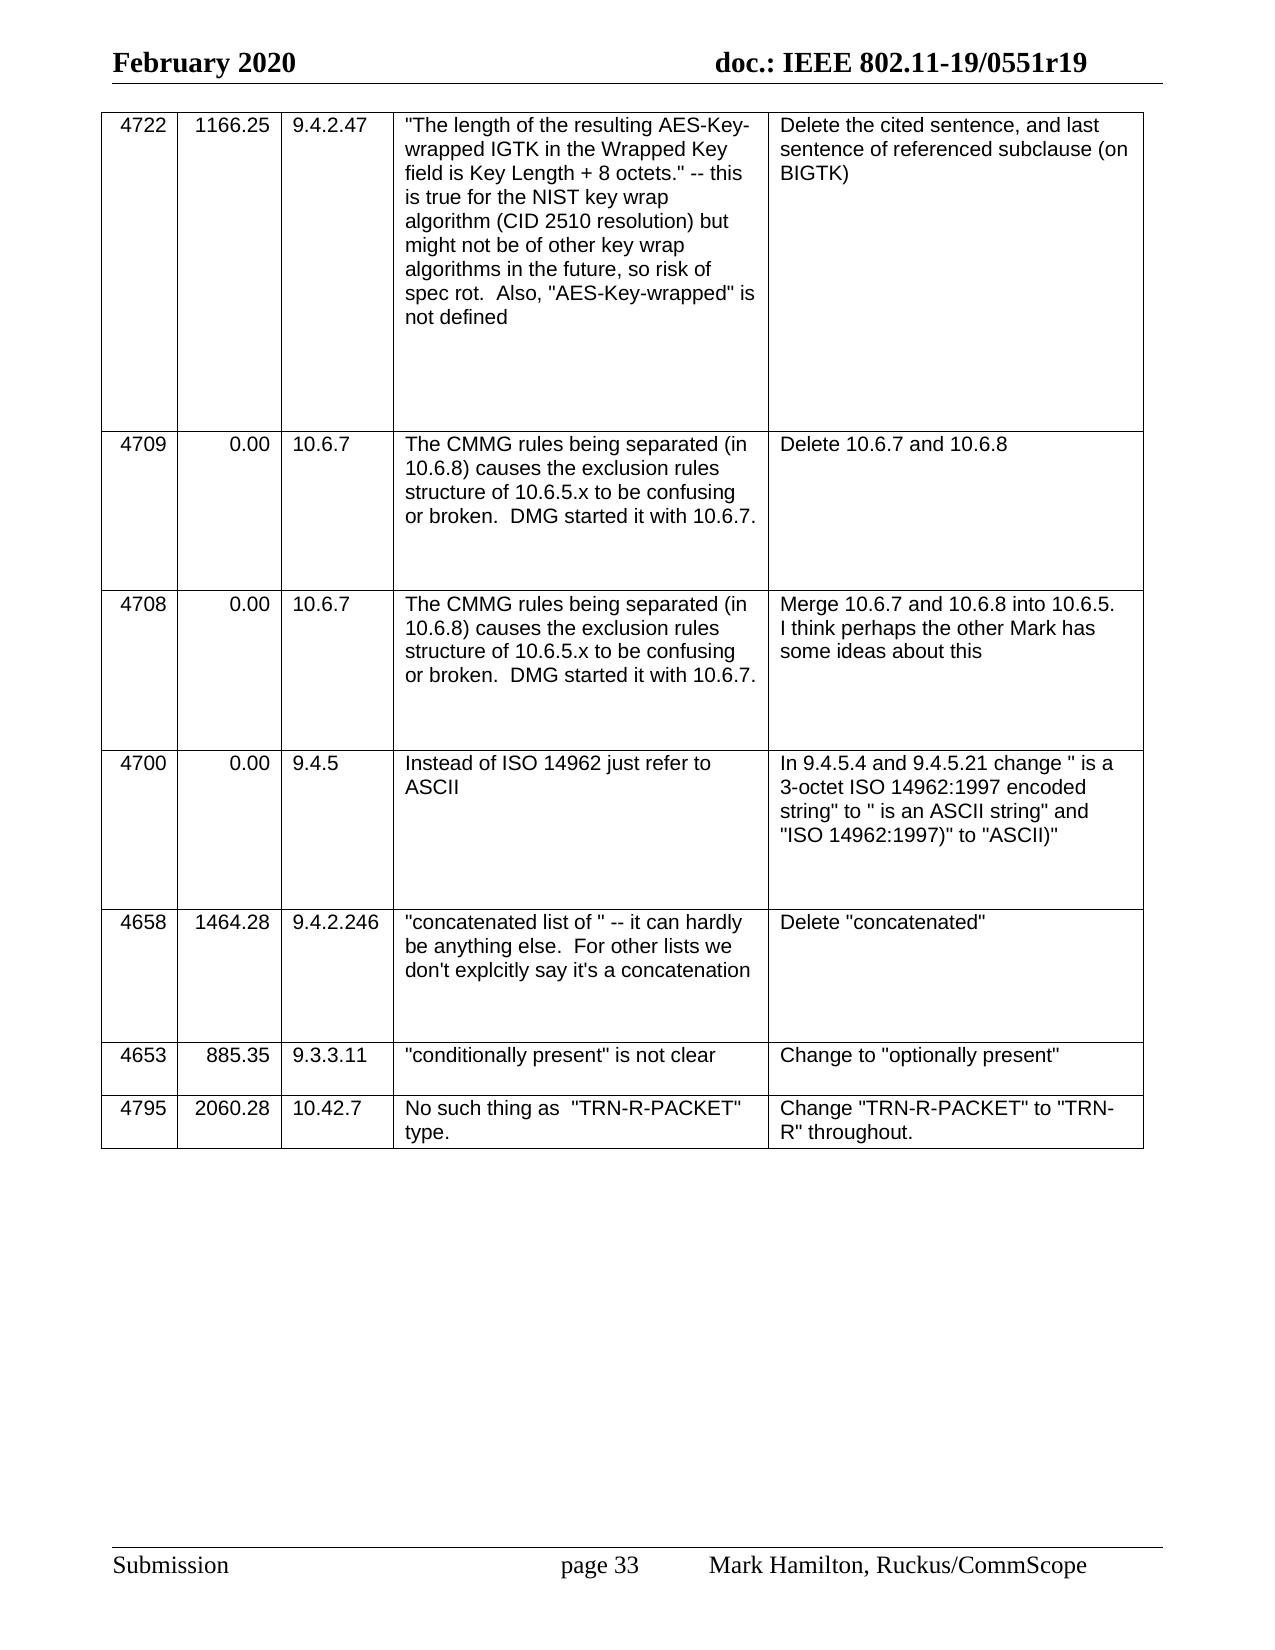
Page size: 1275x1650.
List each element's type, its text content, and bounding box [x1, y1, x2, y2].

table_cell "The length of the resulting AES-Key- wrapped IGTK in the Wrapped Key field is Key Length + 8 octets." -- this is true for the NIST key wrap algorithm (CID 2510 resolution) but might not be of other key wrap algorithms in the future, so risk of spec rot. Also, "AES-Key-wrapped" is not defined [394, 113, 768, 431]
table_cell 9.4.5 [282, 751, 393, 909]
table_cell Delete "concatenated" [769, 910, 1143, 1042]
table_cell 2060.28 [178, 1096, 281, 1148]
table_cell Instead of ISO 14962 just refer to ASCII [394, 751, 768, 909]
table_cell "concatenated list of " -- it can hardly be anything else. For other lists we don't explcitly say it's a concatenation [394, 910, 768, 1042]
table_cell 10.6.7 [282, 591, 393, 750]
table_cell 9.4.2.246 [282, 910, 393, 1042]
table_cell Delete the cited sentence, and last sentence of referenced subclause (on BIGTK) [769, 113, 1143, 431]
table_cell 4700 [102, 751, 177, 909]
table_cell The CMMG rules being separated (in 10.6.8) causes the exclusion rules structure of 10.6.5.x to be confusing or broken. DMG started it with 10.6.7. [394, 432, 768, 590]
table_cell 4658 [102, 910, 177, 1042]
table_cell "conditionally present" is not clear [394, 1043, 768, 1095]
table_cell 0.00 [178, 432, 281, 590]
table_cell 4653 [102, 1043, 177, 1095]
table_cell 4722 [102, 113, 177, 431]
table_cell In 9.4.5.4 and 9.4.5.21 change " is a 3-octet ISO 14962:1997 encoded string" to " is an ASCII string" and "ISO 14962:1997)" to "ASCII)" [769, 751, 1143, 909]
table_cell Merge 10.6.7 and 10.6.8 into 10.6.5. I think perhaps the other Mark has some ideas about this [769, 591, 1143, 750]
table_cell 4708 [102, 591, 177, 750]
table_cell 9.3.3.11 [282, 1043, 393, 1095]
table_cell The CMMG rules being separated (in 10.6.8) causes the exclusion rules structure of 10.6.5.x to be confusing or broken. DMG started it with 10.6.7. [394, 591, 768, 750]
table_cell No such thing as "TRN-R-PACKET" type. [394, 1096, 768, 1148]
table_cell 0.00 [178, 591, 281, 750]
table_cell Change to "optionally present" [769, 1043, 1143, 1095]
table_cell 4709 [102, 432, 177, 590]
table_cell 1166.25 [178, 113, 281, 431]
table_cell 9.4.2.47 [282, 113, 393, 431]
table_cell 4795 [102, 1096, 177, 1148]
table_cell Change "TRN-R-PACKET" to "TRN-R" throughout. [769, 1096, 1143, 1148]
table_cell 1464.28 [178, 910, 281, 1042]
table_cell 10.6.7 [282, 432, 393, 590]
table_cell 885.35 [178, 1043, 281, 1095]
table_cell 10.42.7 [282, 1096, 393, 1148]
table_cell 0.00 [178, 751, 281, 909]
table_cell Delete 10.6.7 and 10.6.8 [769, 432, 1143, 590]
